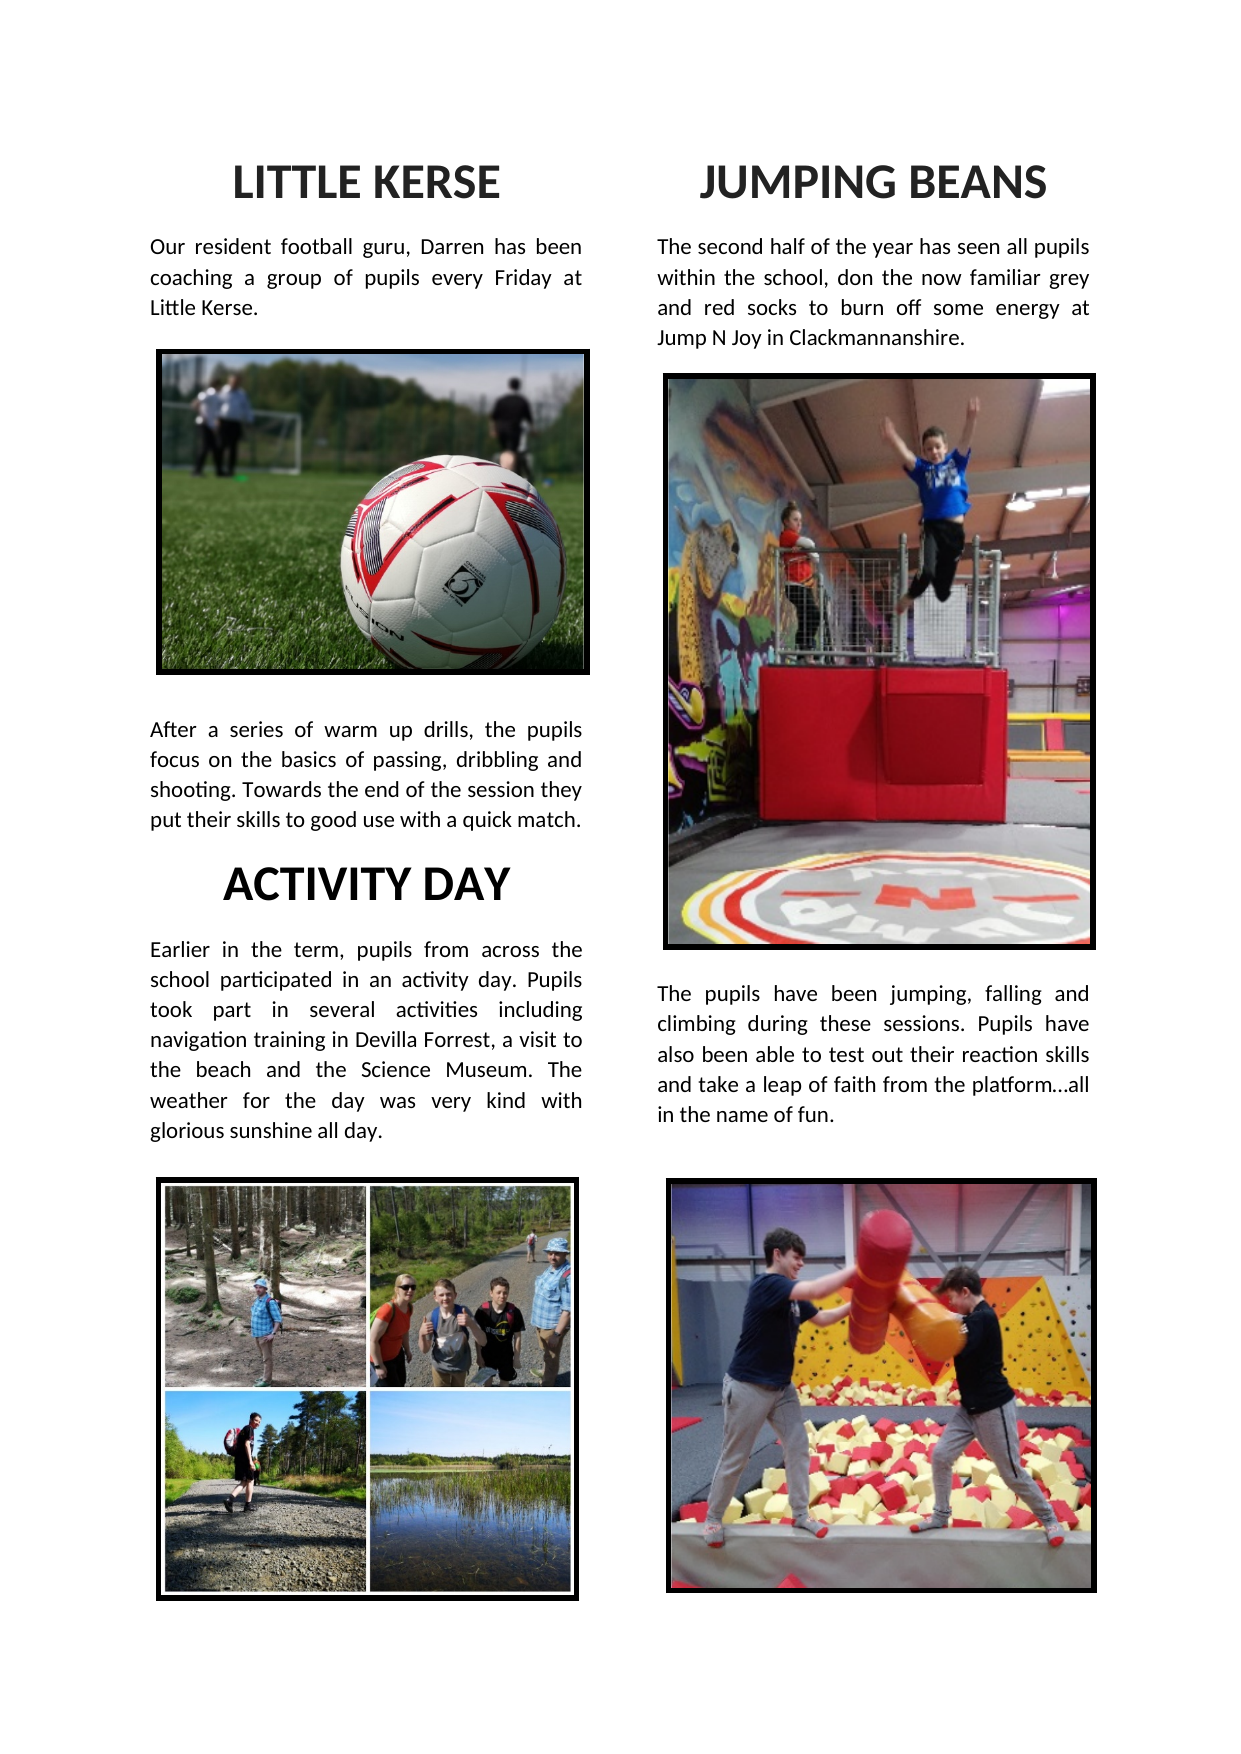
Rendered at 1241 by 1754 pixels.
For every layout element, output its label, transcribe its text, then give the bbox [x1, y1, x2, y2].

text The pupils have been jumping, falling and climbing during these sessions. Pupils have also been able to test out their reaction skills and take a leap of faith from the platform…all in the name of fun. [657, 979, 1090, 1128]
picture [161, 1183, 574, 1595]
picture [668, 379, 1090, 944]
text JUMPING BEANS [657, 150, 1090, 211]
text Earlier in the term, pupils from across the school participated in an activity day. Pupils took part in several activities including navigation training in Devilla Forrest, a visit to the beach and the Science Museum. The weather for the day was very kind with glorious sunshine all day. [150, 935, 583, 1144]
text After a series of warm up drills, the pupils focus on the basics of passing, dribbling and shooting. Towards the end of the session they put their skills to good use with a quick match. [150, 715, 583, 833]
text The second half of the year has seen all pupils within the school, don the now familiar grey and red socks to burn off some energy at Jump N Joy in Clackmannanshire. [657, 232, 1090, 351]
picture [162, 354, 584, 669]
text Our resident football guru, Darren has been coaching a group of pupils every Friday at Little Kerse. [150, 232, 583, 321]
text LITTLE KERSE [150, 150, 583, 211]
text ACTIVITY DAY [150, 852, 583, 913]
picture [671, 1184, 1091, 1588]
